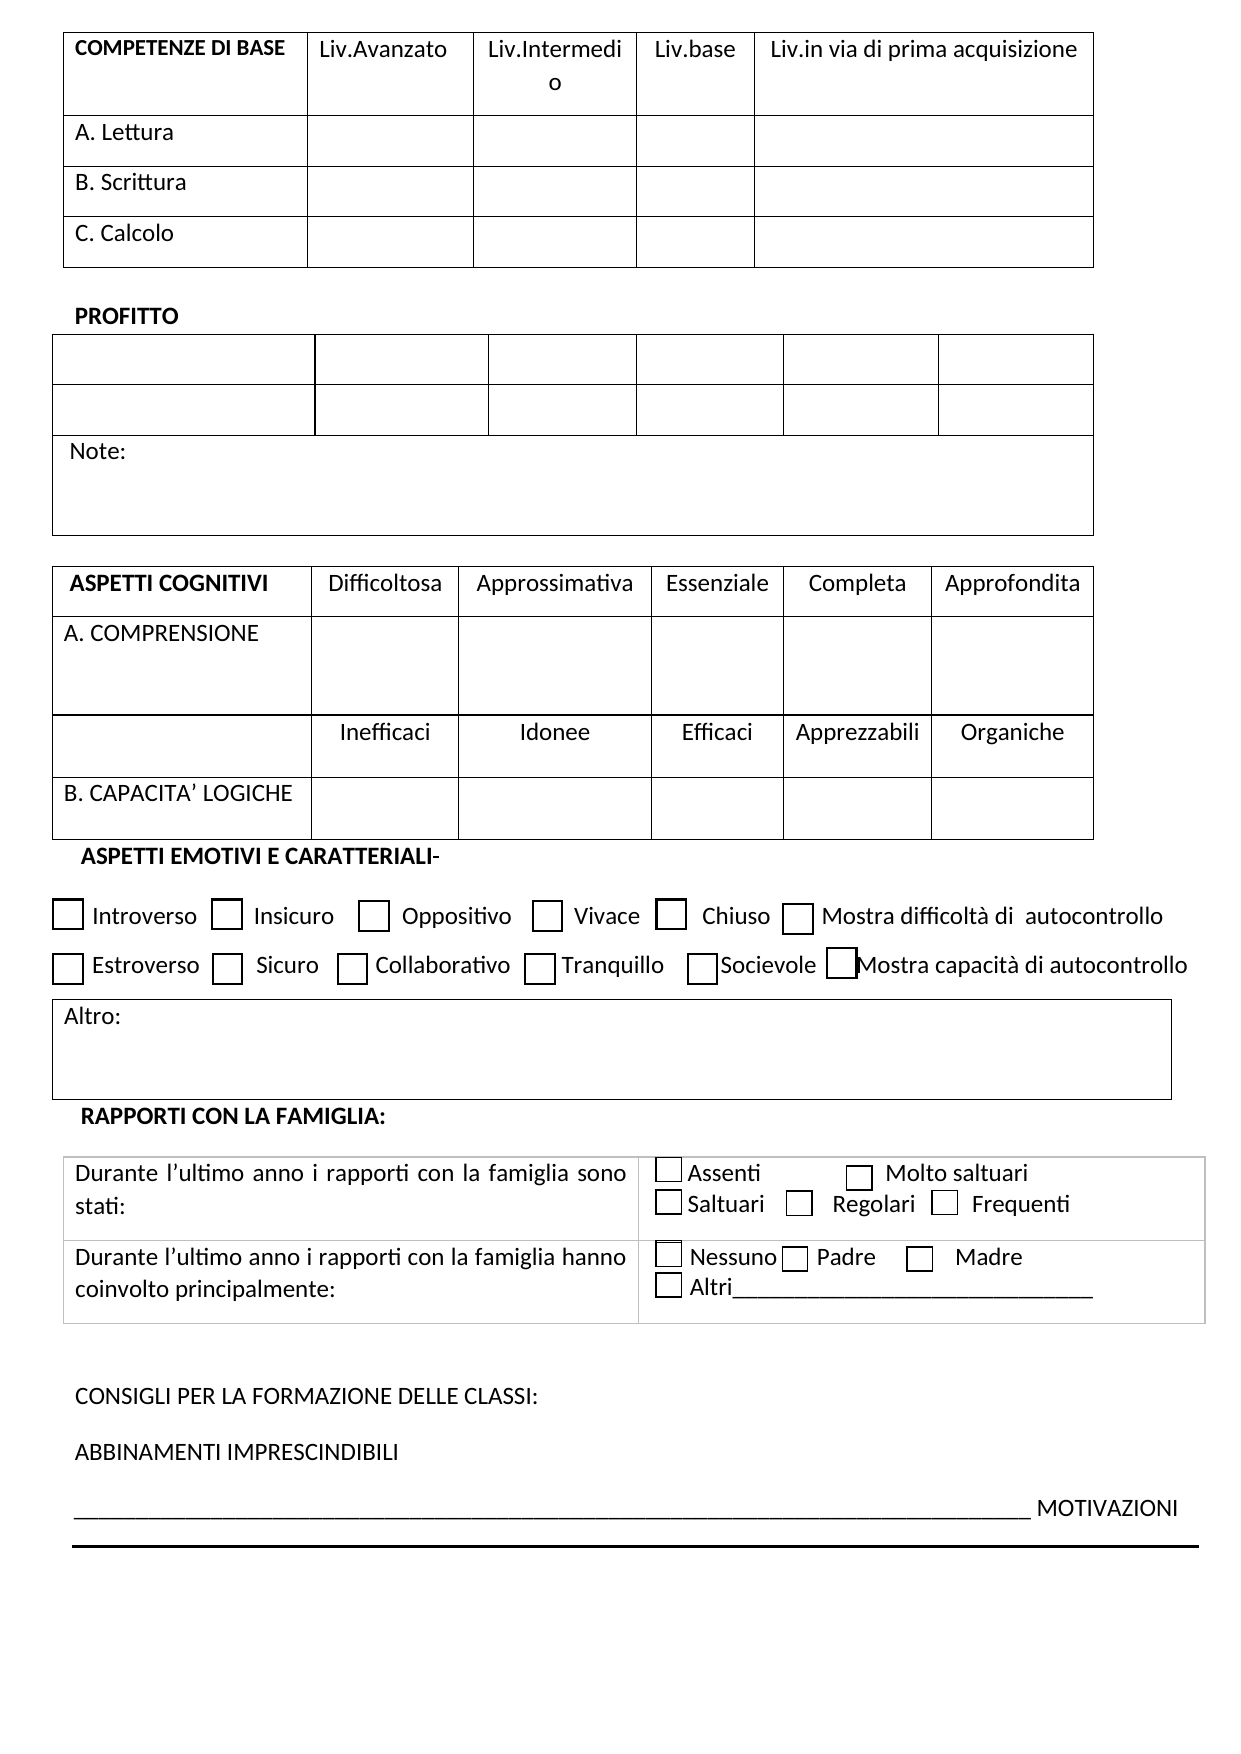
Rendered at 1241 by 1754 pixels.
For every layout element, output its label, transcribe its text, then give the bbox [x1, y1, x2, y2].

table_cell [53, 385, 314, 434]
table_cell [459, 617, 651, 713]
table_cell [755, 217, 1093, 267]
table_cell B. CAPACITA’ LOGICHE [53, 778, 311, 839]
table_header [489, 335, 636, 384]
table_cell [755, 167, 1093, 216]
table_header Completa [784, 567, 931, 616]
table_header Durante l’ultimo anno i rapporti con la famiglia sono stati: [64, 1158, 638, 1239]
table_cell [932, 617, 1093, 713]
table_header Efficaci [652, 716, 783, 777]
table_cell [312, 778, 458, 839]
table_cell A. Lettura [64, 116, 307, 166]
table_cell [474, 217, 636, 267]
subtitle ABBINAMENTI IMPRESCINDIBILI [74, 1436, 1194, 1467]
text Estroverso Sicuro Collaborativo Tranquillo Socievole Mostra capacità di autocontrollo [75, 949, 1194, 980]
table_header Altro: [53, 1000, 1171, 1099]
table_header [637, 335, 783, 384]
table_header Organiche [932, 716, 1093, 777]
text CONSIGLI PER LA FORMAZIONE DELLE CLASSI: [75, 1380, 1194, 1411]
subtitle PROFITTO [74, 301, 1194, 331]
table_cell [652, 617, 783, 713]
text Introverso Insicuro Oppositivo Vivace Chiuso Mostra difficoltà di autocontrollo [687, 900, 1194, 930]
table_header Liv.in via di prima acquisizione [755, 33, 1093, 115]
table_header Assenti Molto saltuari Saltuari Regolari Frequenti [639, 1158, 1204, 1239]
table_cell [637, 167, 754, 216]
table_header [316, 335, 488, 384]
table_header [784, 335, 938, 384]
table_header Inefficaci [312, 716, 458, 777]
table_cell C. Calcolo [64, 217, 307, 267]
text ASPETTI EMOTIVI E CARATTERIALI [75, 840, 1194, 870]
table_cell [939, 385, 1093, 434]
table_cell [637, 217, 754, 267]
table_header Idonee [459, 716, 651, 777]
table_header [53, 716, 311, 777]
table_cell [312, 617, 458, 713]
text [73, 1492, 1195, 1523]
table_cell [316, 385, 488, 434]
table_header COMPETENZE DI BASE [64, 33, 307, 115]
table_header [939, 335, 1093, 384]
table_cell [308, 217, 473, 267]
table_header Essenziale [652, 567, 783, 616]
text RAPPORTI CON LA FAMIGLIA: [75, 1100, 1194, 1131]
table_cell B. Scrittura [64, 167, 307, 216]
table_cell A. COMPRENSIONE [53, 617, 311, 713]
table_cell [474, 167, 636, 216]
table_cell [932, 778, 1093, 839]
table_cell [784, 617, 931, 713]
table_cell [637, 116, 754, 166]
table_cell Durante l’ultimo anno i rapporti con la famiglia hanno coinvolto principalmente: [64, 1241, 638, 1323]
table_header Approfondita [932, 567, 1093, 616]
table_header Liv.Avanzato [308, 33, 473, 115]
table_header Liv.base [637, 33, 754, 115]
table_cell [474, 116, 636, 166]
table_header Difficoltosa [312, 567, 458, 616]
table_cell [489, 385, 636, 434]
table_cell [308, 167, 473, 216]
table_cell Note: [53, 436, 1093, 534]
table_cell [755, 116, 1093, 166]
table_cell [652, 778, 783, 839]
table_cell [784, 778, 931, 839]
table_header ASPETTI COGNITIVI [53, 567, 311, 616]
table_header [53, 335, 314, 384]
table_cell Nessuno Padre Madre Altri_____________________________ [639, 1241, 1204, 1323]
table_header Liv.Intermedio [474, 33, 636, 115]
table_cell [784, 385, 938, 434]
table_header Approssimativa [459, 567, 651, 616]
table_cell [637, 385, 783, 434]
table_cell [459, 778, 651, 839]
table_cell [308, 116, 473, 166]
table_header Apprezzabili [784, 716, 931, 777]
